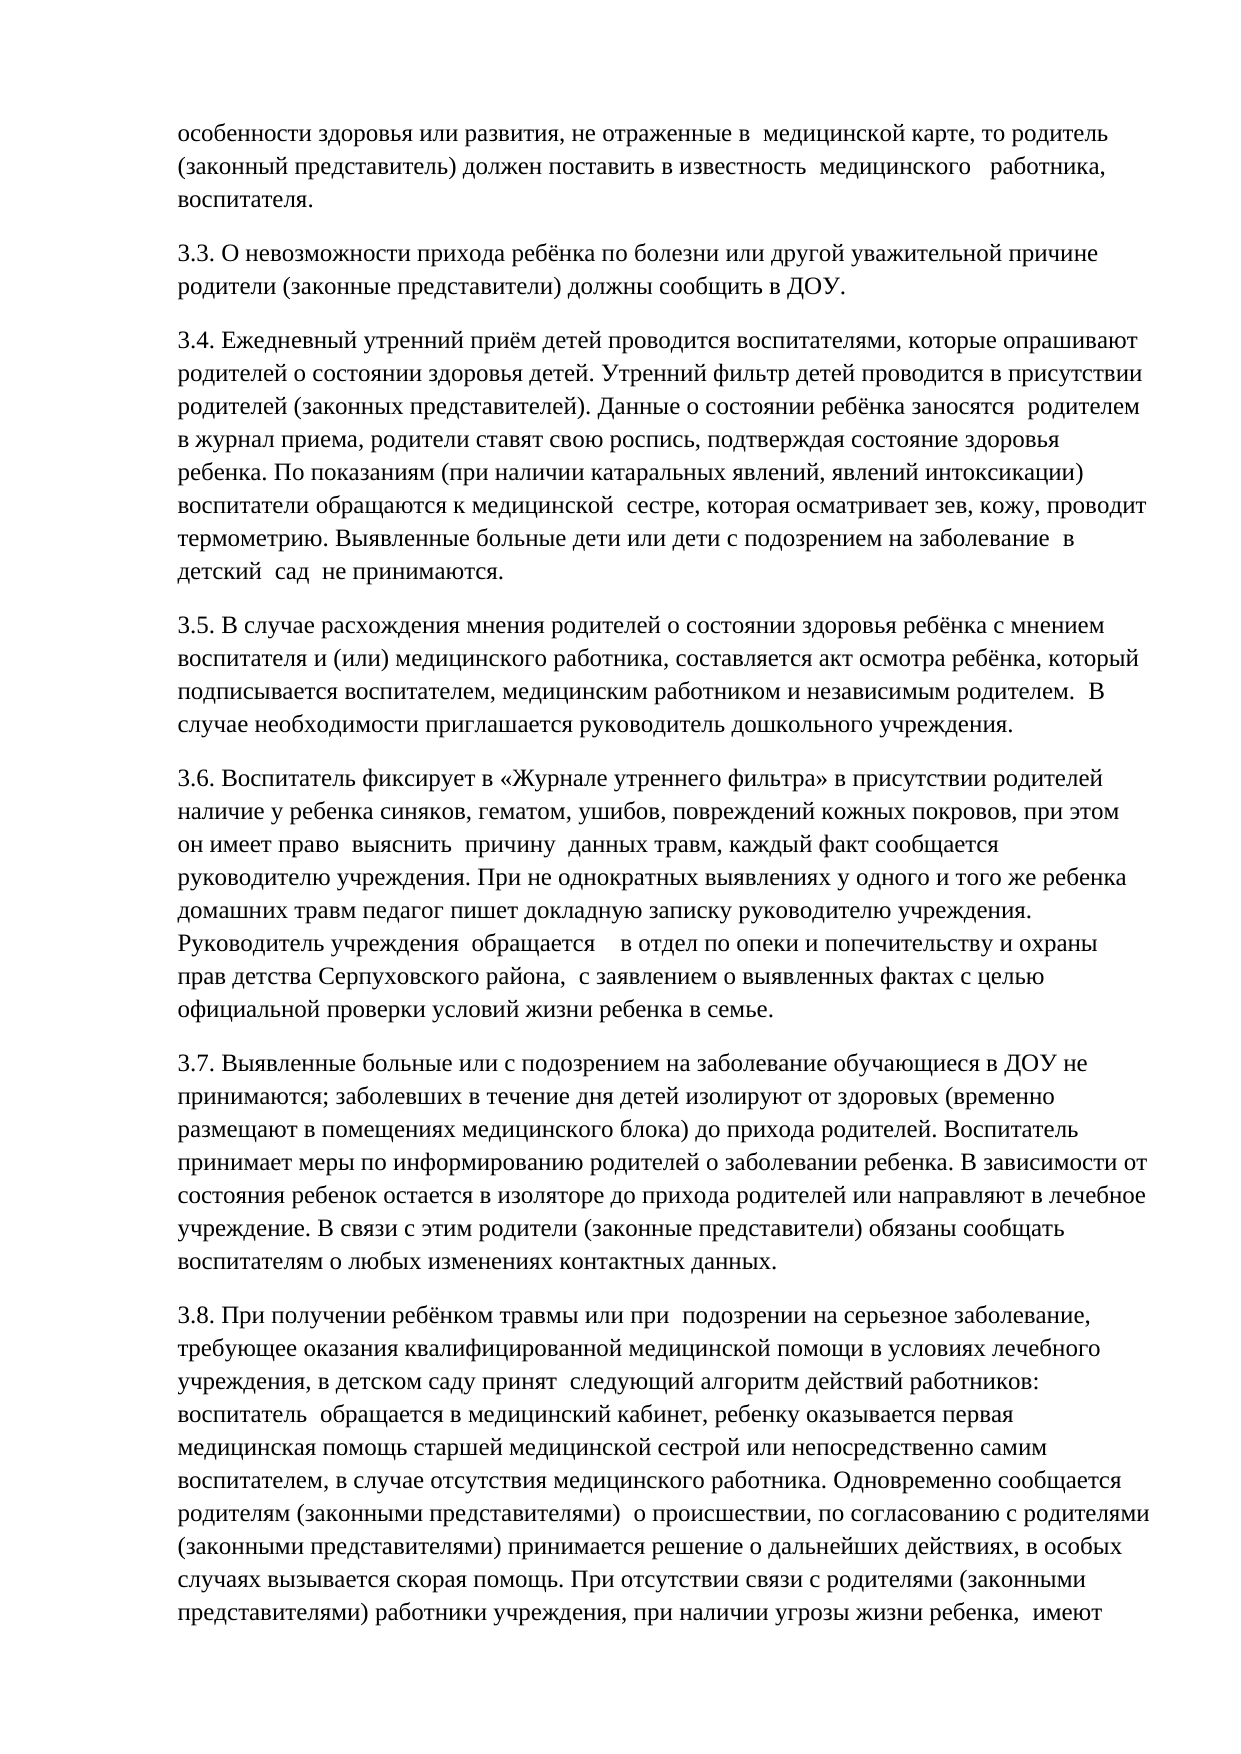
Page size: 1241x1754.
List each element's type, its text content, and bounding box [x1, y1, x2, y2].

text 3.5. В случае расхождения мнения родителей о состоянии здоровья ребёнка с мнением воспитателя и (или) медицинского работника, составляется акт осмотра ребёнка, который подписывается воспитателем, медицинским работником и независимым родителем. В случае необходимости приглашается руководитель дошкольного учреждения. [177, 610, 1152, 738]
text 3.4. Ежедневный утренний приём детей проводится воспитателями, которые опрашивают родителей о состоянии здоровья детей. Утренний фильтр детей проводится в присутствии родителей (законных представителей). Данные о состоянии ребёнка заносятся родителем в журнал приема, родители ставят свою роспись, подтверждая состояние здоровья ребенка. По показаниям (при наличии катаральных явлений, явлений интоксикации) воспитатели обращаются к медицинской сестре, которая осматривает зев, кожу, проводит термометрию. Выявленные больные дети или дети с подозрением на заболевание в детский сад не принимаются. [177, 325, 1152, 585]
text 3.7. Выявленные больные или с подозрением на заболевание обучающиеся в ДОУ не принимаются; заболевших в течение дня детей изолируют от здоровых (временно размещают в помещениях медицинского блока) до прихода родителей. Воспитатель принимает меры по информированию родителей о заболевании ребенка. В зависимости от состояния ребенок остается в изоляторе до прихода родителей или направляют в лечебное учреждение. В связи с этим родители (законные представители) обязаны сообщать воспитателям о любых изменениях контактных данных. [177, 1048, 1152, 1275]
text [177, 118, 1152, 213]
text 3.3. О невозможности прихода ребёнка по болезни или другой уважительной причине родители (законные представители) должны сообщить в ДОУ. [177, 238, 1152, 300]
text 3.6. Воспитатель фиксирует в «Журнале утреннего фильтра» в присутствии родителей наличие у ребенка синяков, гематом, ушибов, повреждений кожных покровов, при этом он имеет право выяснить причину данных травм, каждый факт сообщается руководителю учреждения. При не однократных выявлениях у одного и того же ребенка домашних травм педагог пишет докладную записку руководителю учреждения. Руководитель учреждения обращается в отдел по опеки и попечительству и охраны прав детства Серпуховского района, с заявлением о выявленных фактах с целью официальной проверки условий жизни ребенка в семье. [177, 763, 1152, 1023]
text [177, 1300, 1152, 1626]
